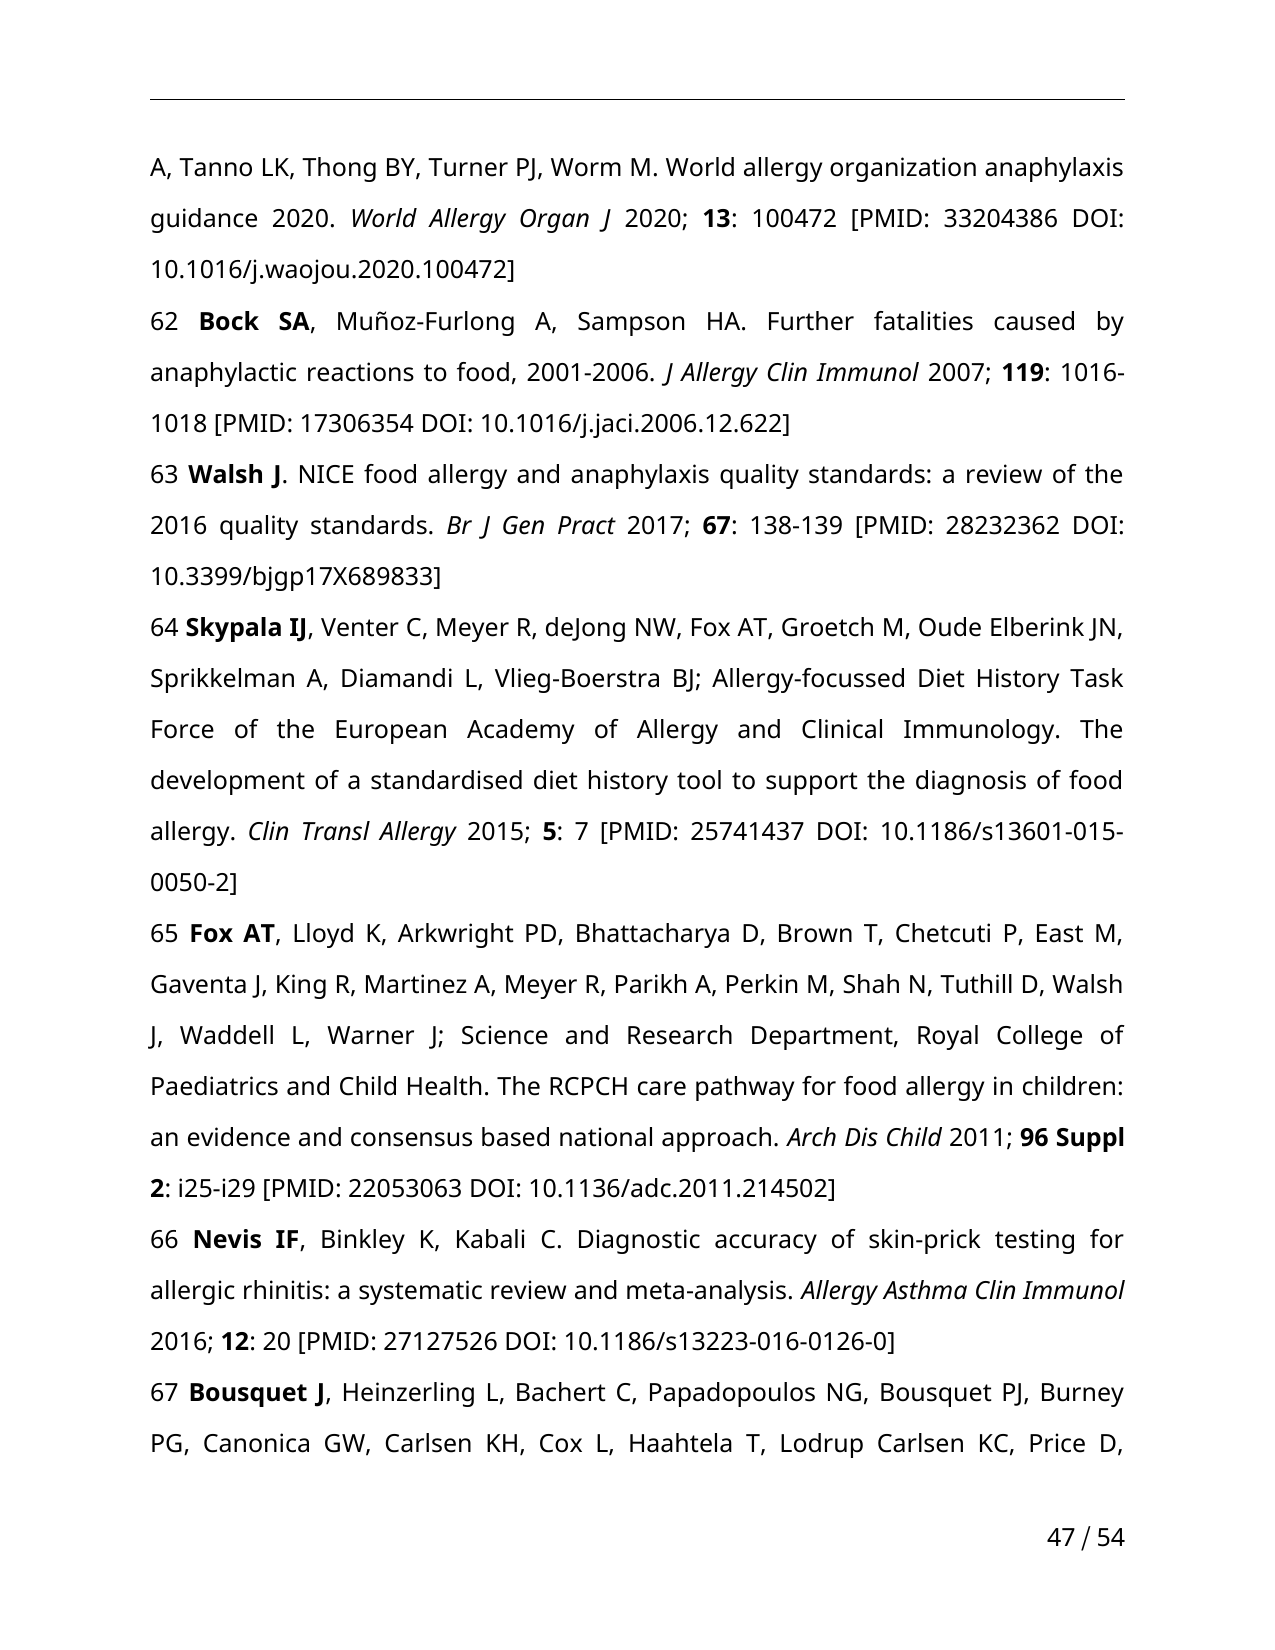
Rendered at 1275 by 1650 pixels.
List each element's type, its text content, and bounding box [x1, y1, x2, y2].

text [150, 150, 1125, 286]
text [150, 1375, 1125, 1460]
text 66 Nevis IF, Binkley K, Kabali C. Diagnostic accuracy of skin-prick testing for allergic rhinitis: a systematic review and meta-analysis. Allergy Asthma Clin Immunol 2016; 12: 20 [PMID: 27127526 DOI: 10.1186/s13223-016-0126-0] [150, 1222, 1125, 1358]
text 65 Fox AT, Lloyd K, Arkwright PD, Bhattacharya D, Brown T, Chetcuti P, East M, Gaventa J, King R, Martinez A, Meyer R, Parikh A, Perkin M, Shah N, Tuthill D, Walsh J, Waddell L, Warner J; Science and Research Department, Royal College of Paediatrics and Child Health. The RCPCH care pathway for food allergy in children: an evidence and consensus based national approach. Arch Dis Child 2011; 96 Suppl 2: i25-i29 [PMID: 22053063 DOI: 10.1136/adc.2011.214502] [150, 916, 1125, 1205]
text 64 Skypala IJ, Venter C, Meyer R, deJong NW, Fox AT, Groetch M, Oude Elberink JN, Sprikkelman A, Diamandi L, Vlieg-Boerstra BJ; Allergy-focussed Diet History Task Force of the European Academy of Allergy and Clinical Immunology. The development of a standardised diet history tool to support the diagnosis of food allergy. Clin Transl Allergy 2015; 5: 7 [PMID: 25741437 DOI: 10.1186/s13601-015-0050-2] [150, 609, 1125, 899]
text 63 Walsh J. NICE food allergy and anaphylaxis quality standards: a review of the 2016 quality standards. Br J Gen Pract 2017; 67: 138-139 [PMID: 28232362 DOI: 10.3399/bjgp17X689833] [150, 456, 1125, 592]
text 62 Bock SA, Muñoz-Furlong A, Sampson HA. Further fatalities caused by anaphylactic reactions to food, 2001-2006. J Allergy Clin Immunol 2007; 119: 1016-1018 [PMID: 17306354 DOI: 10.1016/j.jaci.2006.12.622] [150, 303, 1125, 439]
